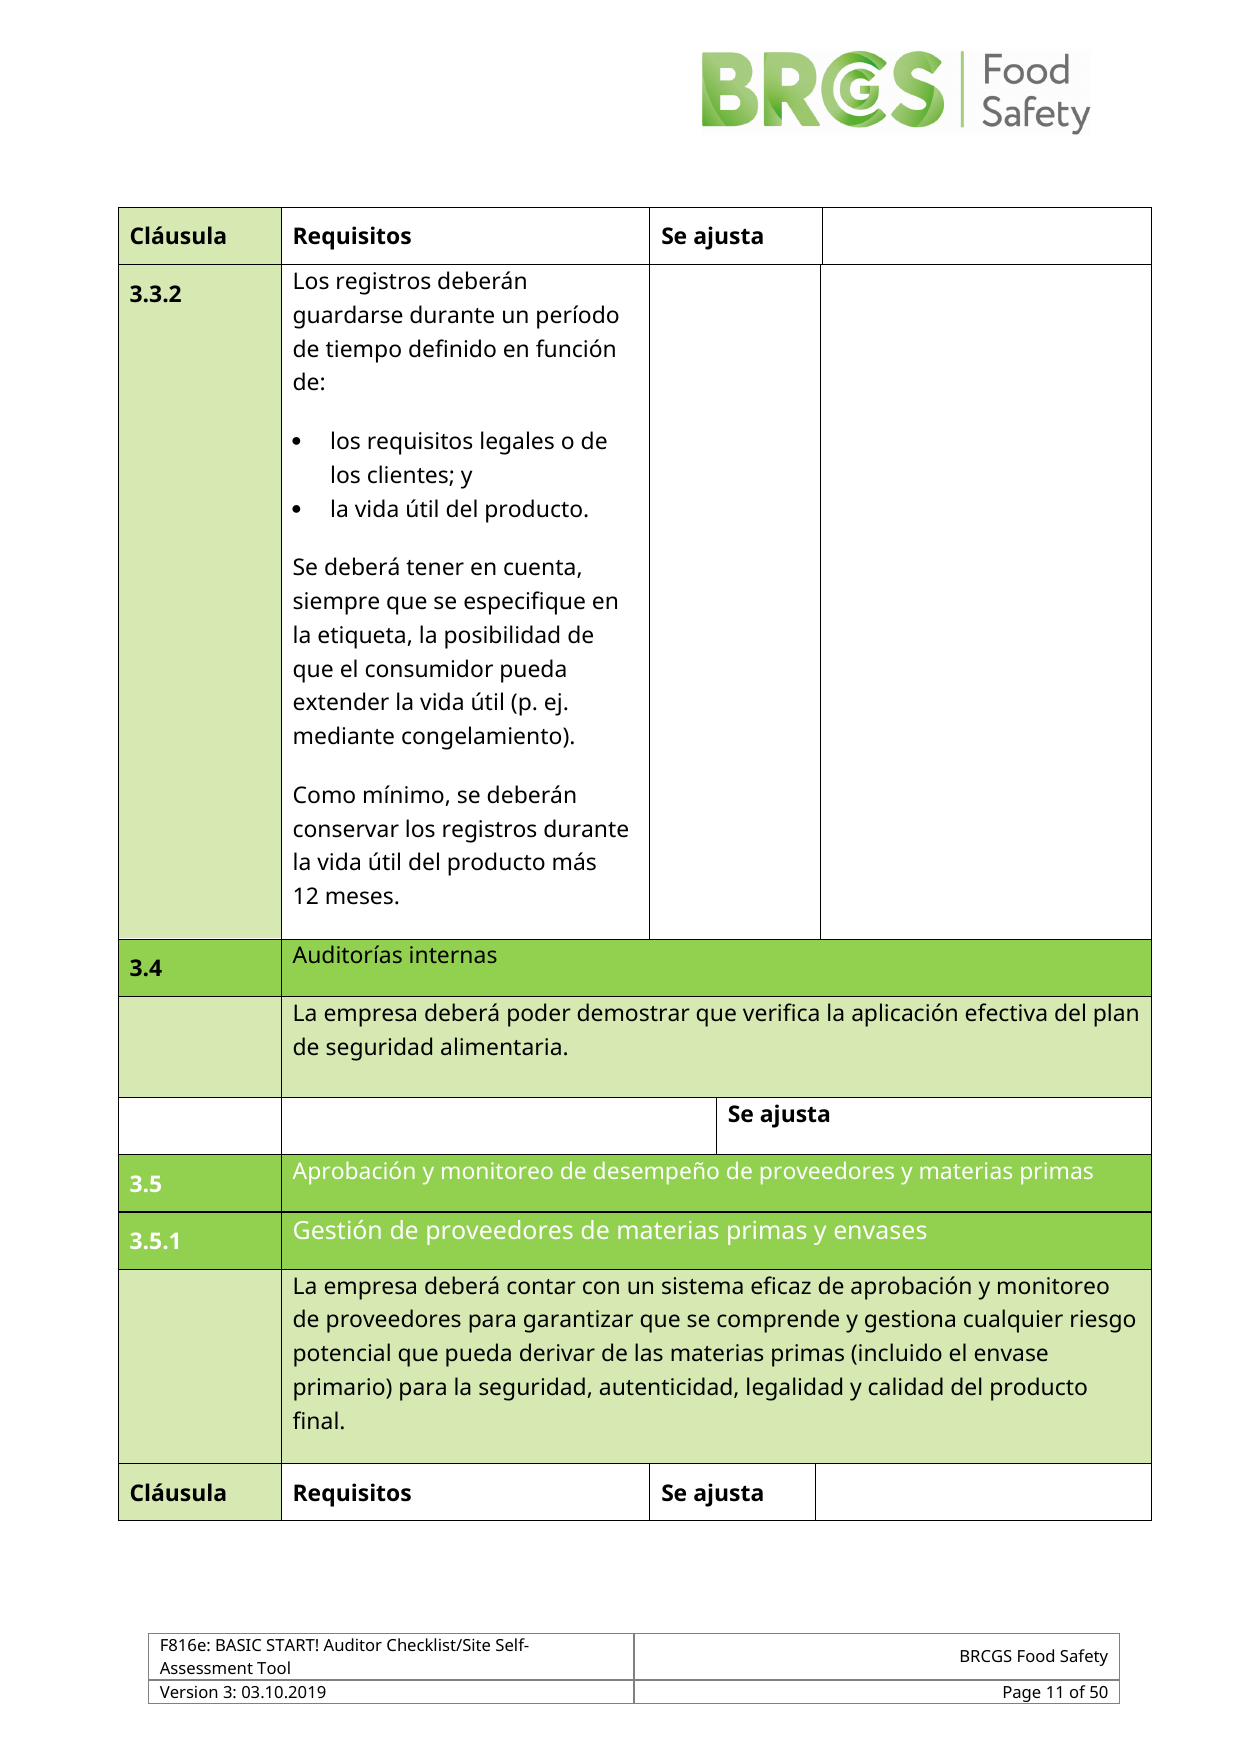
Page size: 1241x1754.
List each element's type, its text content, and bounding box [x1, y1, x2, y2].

table_cell [119, 1098, 281, 1154]
table_cell [650, 265, 820, 938]
table_cell [816, 1464, 1151, 1520]
table_cell [119, 1270, 281, 1463]
table_cell Cláusula [119, 1464, 281, 1520]
table_cell 3.5.1 [119, 1213, 281, 1269]
table_cell Auditorías internas [282, 940, 1151, 996]
table_cell 3.5 [119, 1155, 281, 1211]
table_cell [821, 265, 1151, 938]
picture [699, 47, 1093, 138]
table_cell [119, 997, 281, 1097]
table_cell Requisitos [282, 1464, 649, 1520]
table_cell Aprobación y monitoreo de desempeño de proveedores y materias primas [282, 1155, 1151, 1211]
table_cell 3.4 [119, 940, 281, 996]
table_cell 3.3.2 [119, 265, 281, 938]
table_cell [282, 1098, 716, 1154]
table_cell Los registros deberán guardarse durante un período de tiempo definido en función de: los requisitos legales o de los clientes; y la vida útil del producto. Se deberá tener en cuenta, siempre que se especifique en la etiqueta, la posibilidad de que el consumidor pueda extender la vida útil (p. ej. mediante congelamiento). Como mínimo, se deberán conservar los registros durante la vida útil del producto más 12 meses. [282, 265, 649, 938]
table_cell Cláusula [119, 208, 281, 264]
table_cell [823, 208, 1151, 264]
table_cell Se ajusta [650, 208, 822, 264]
table_cell Requisitos [282, 208, 649, 264]
table_cell La empresa deberá contar con un sistema eficaz de aprobación y monitoreo de proveedores para garantizar que se comprende y gestiona cualquier riesgo potencial que pueda derivar de las materias primas (incluido el envase primario) para la seguridad, autenticidad, legalidad y calidad del producto final. [282, 1270, 1151, 1463]
table_cell Gestión de proveedores de materias primas y envases [282, 1213, 1151, 1269]
table_cell La empresa deberá poder demostrar que verifica la aplicación efectiva del plan de seguridad alimentaria. [282, 997, 1151, 1097]
table_cell Se ajusta [717, 1098, 1151, 1154]
table_cell Se ajusta [650, 1464, 815, 1520]
